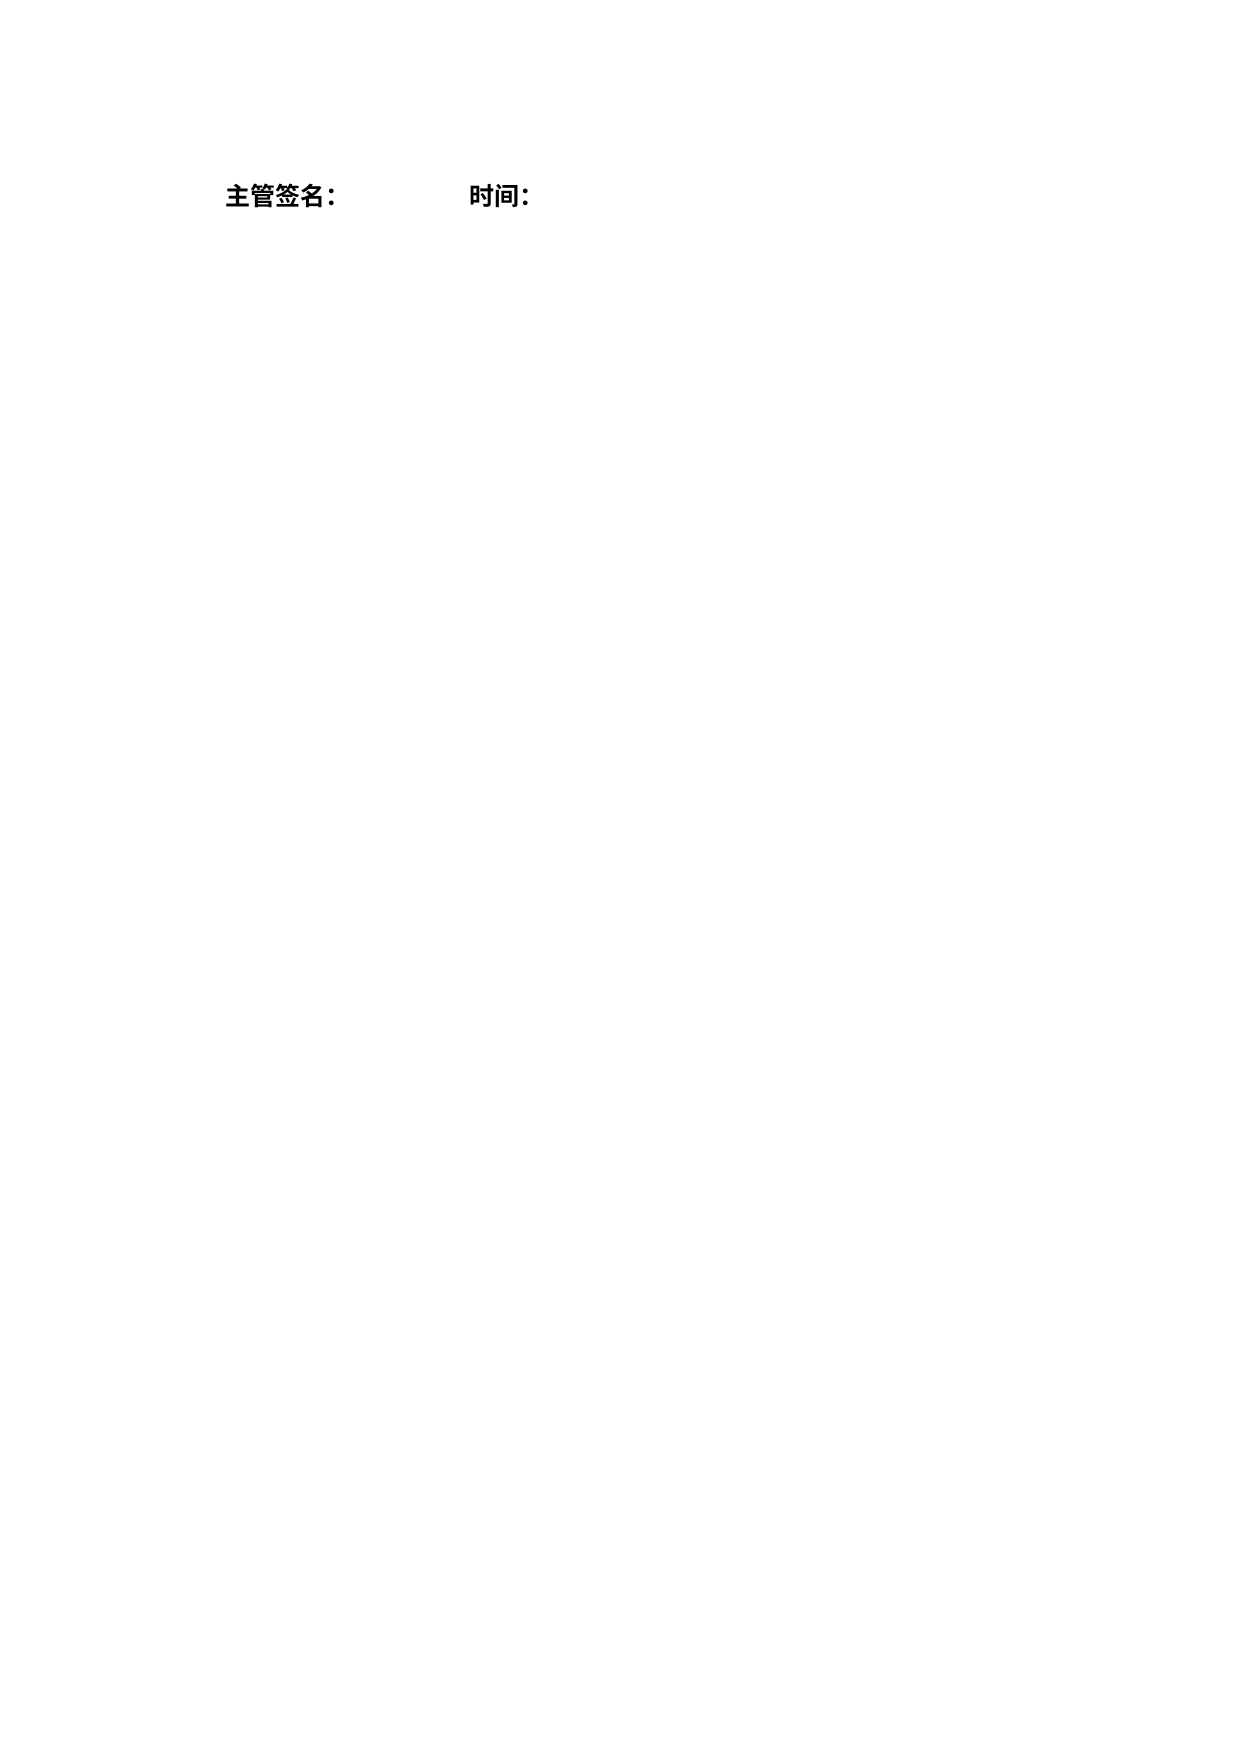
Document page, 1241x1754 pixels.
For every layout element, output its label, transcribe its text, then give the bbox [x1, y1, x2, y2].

text 主管签名： 时间： [187, 162, 1053, 227]
